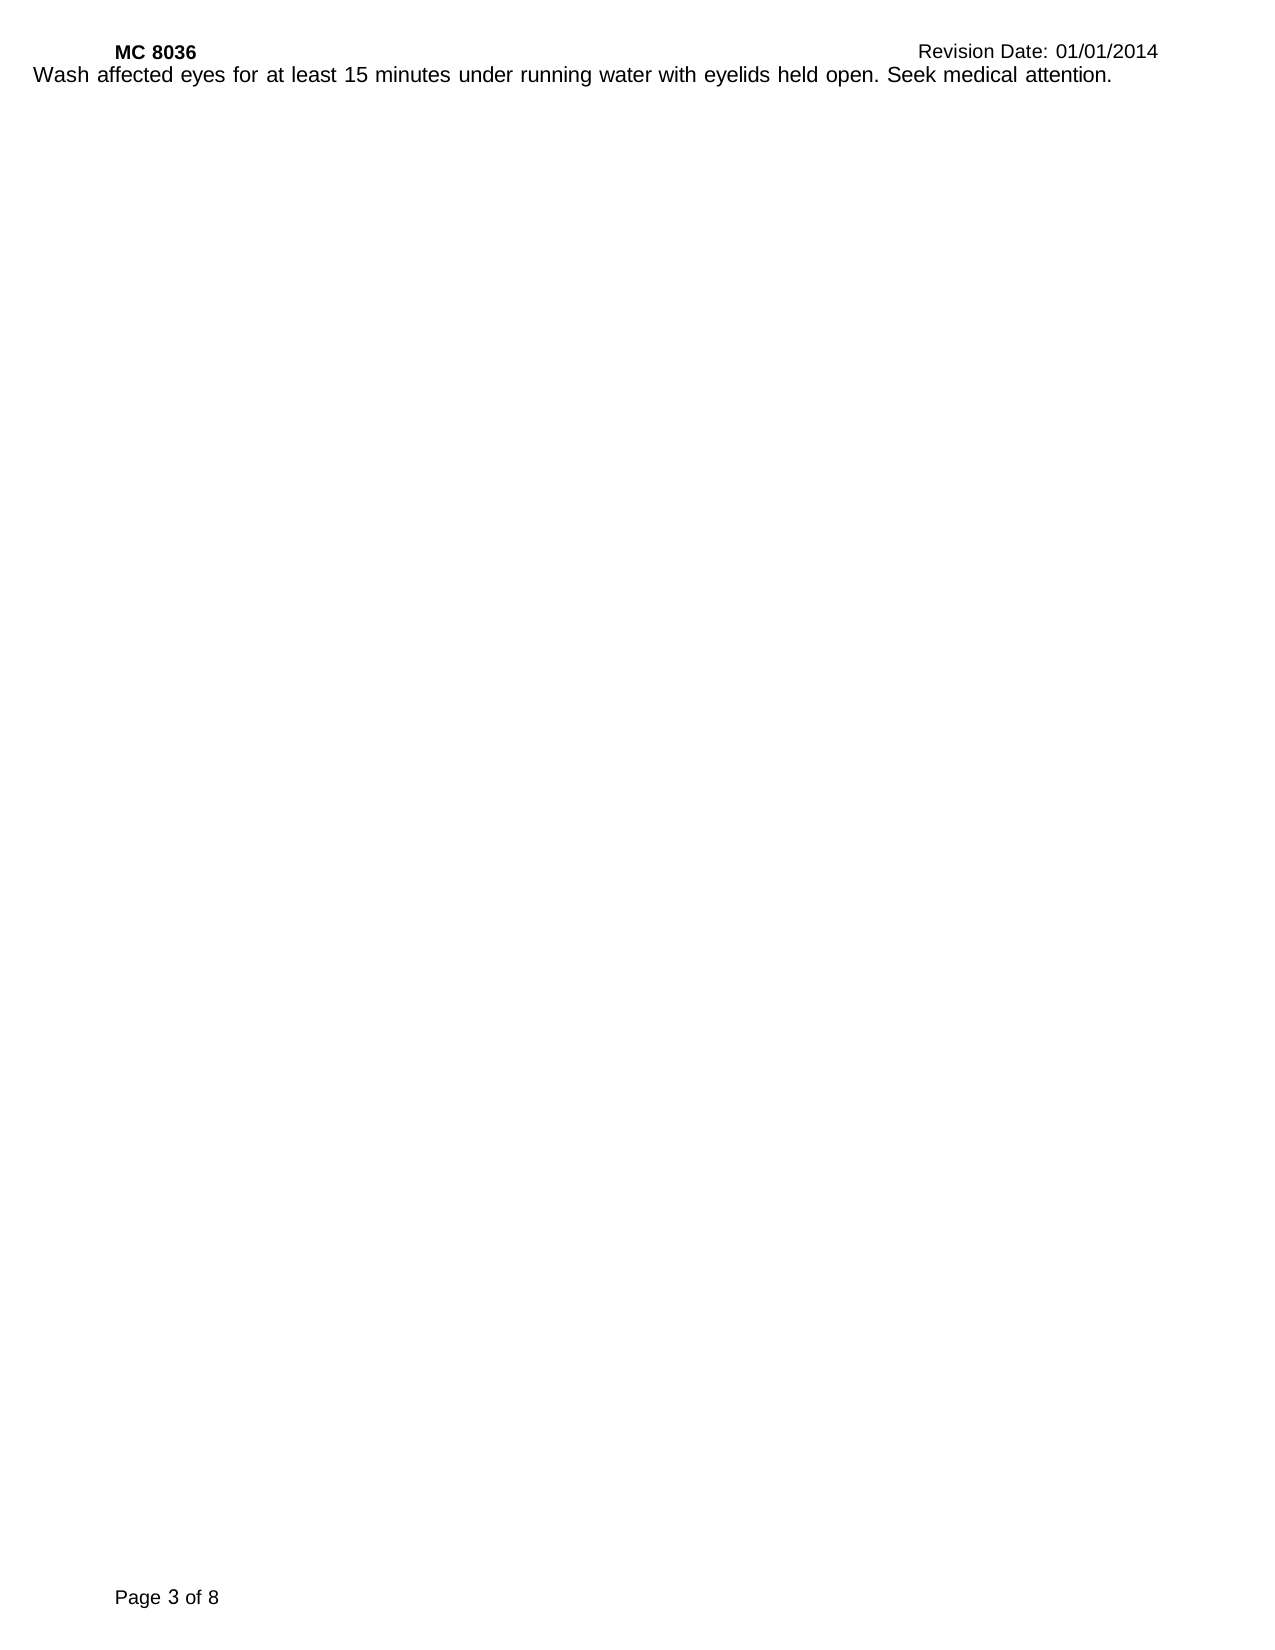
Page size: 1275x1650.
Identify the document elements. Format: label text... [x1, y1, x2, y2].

text Wash affected eyes for at least 15 minutes under running water with eyelids held open. Seek medical attention. [33, 62, 1169, 87]
